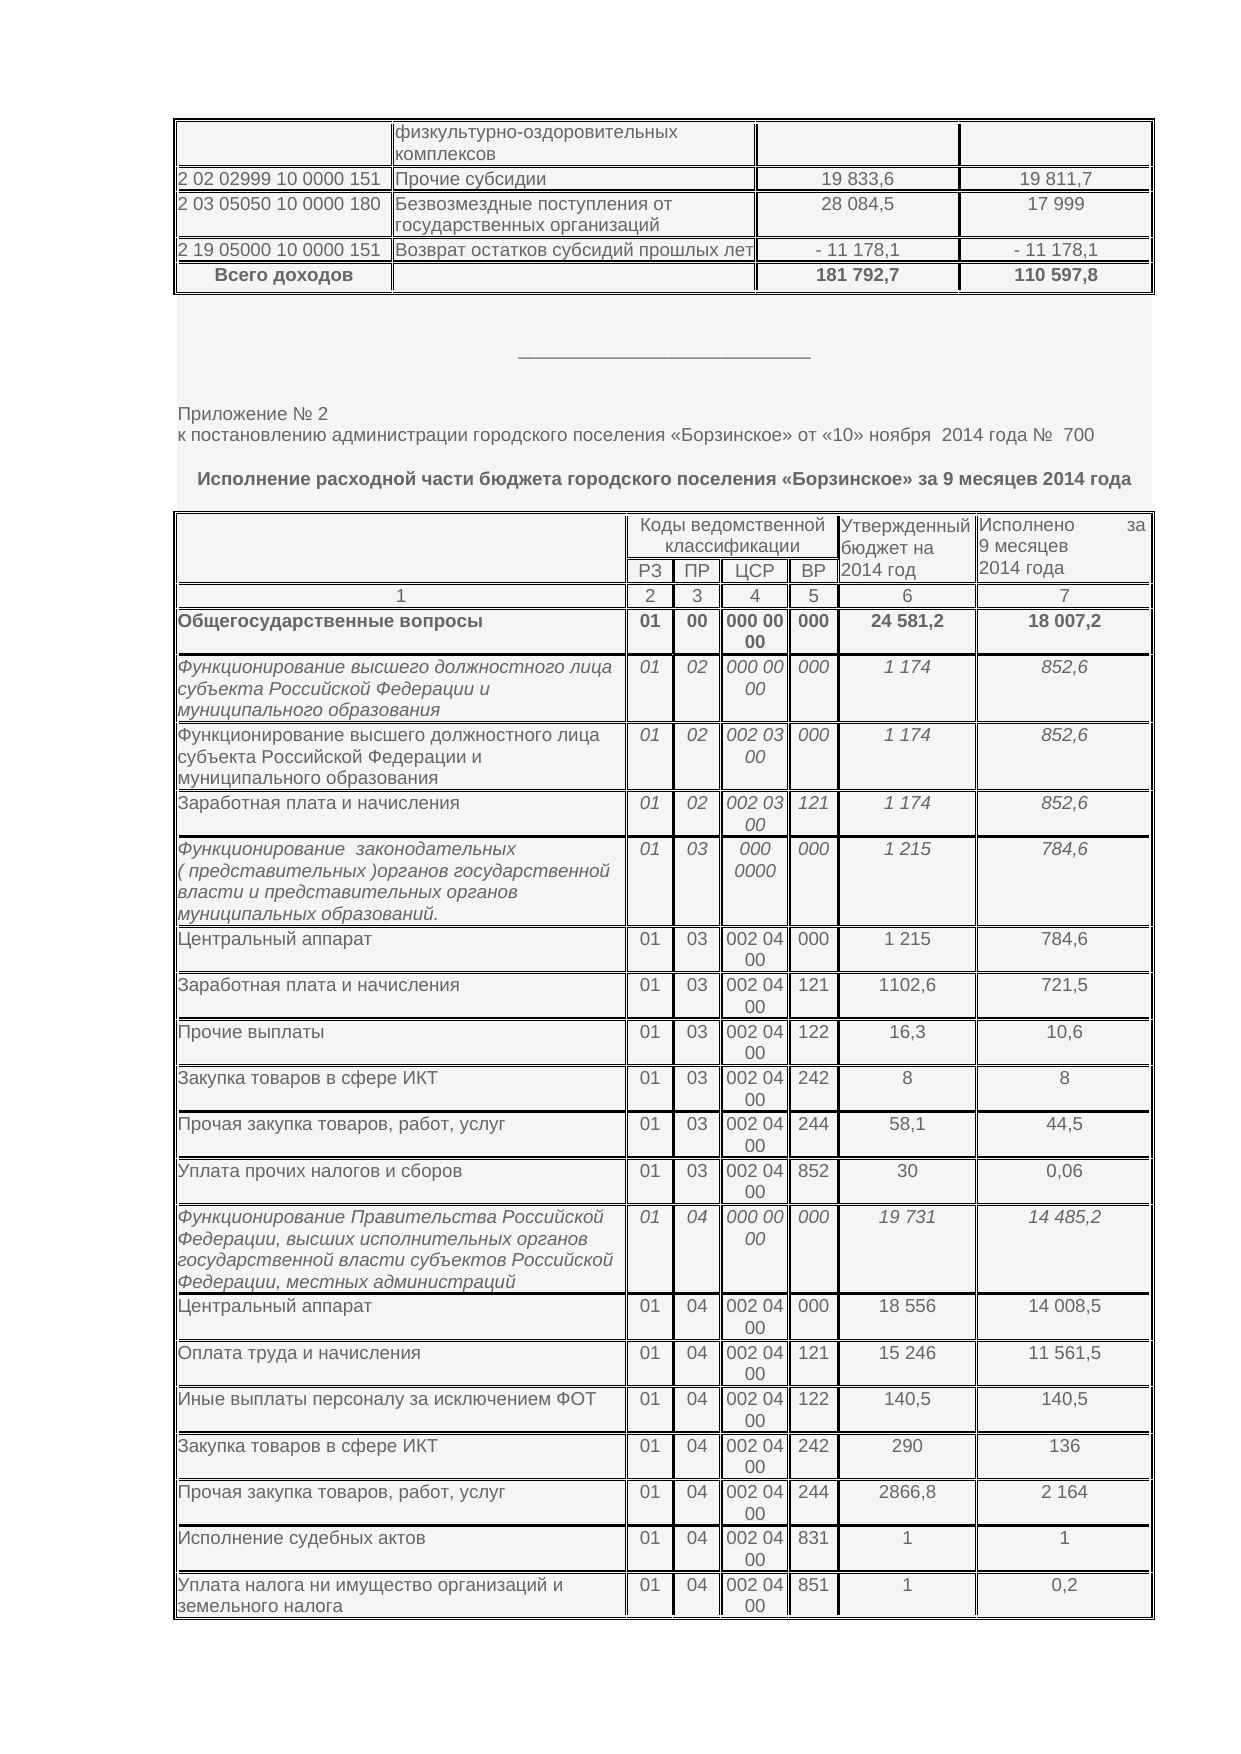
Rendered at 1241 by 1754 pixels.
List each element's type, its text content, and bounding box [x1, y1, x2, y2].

table_cell 04 [675, 1295, 719, 1338]
table_cell 28 084,5 [758, 193, 958, 236]
table_cell 002 04 00 [723, 1435, 787, 1477]
table_cell 851 [789, 1574, 838, 1617]
text Исполнение расходной части бюджета городского поселения «Борзинское» за 9 месяцев 2014 года [177, 467, 1152, 489]
table_cell 002 04 00 [723, 1021, 787, 1063]
table_cell 01 [628, 656, 672, 721]
table_cell Безвозмездные поступления от государственных организаций [394, 193, 754, 236]
table_cell Центральный аппарат [177, 1292, 625, 1338]
table_cell Закупка товаров в сфере ИКТ [177, 1064, 625, 1110]
table_cell 01 [628, 1481, 672, 1524]
table_cell Закупка товаров в сфере ИКТ [177, 1431, 625, 1477]
table_cell [393, 260, 756, 292]
table_cell 01 [628, 928, 672, 971]
table_cell Функционирование законодательных ( представительных )органов государственной власти и представительных органов муниципальных образований. [177, 835, 625, 924]
table_cell 18 007,2 [978, 606, 1152, 653]
table_cell ПР [675, 560, 719, 582]
table_cell 002 03 00 [723, 724, 787, 789]
table_cell 002 04 00 [723, 1527, 787, 1570]
table_cell 58,1 [840, 1113, 975, 1156]
table_cell 17 999 [961, 189, 1152, 236]
table_cell 01 [628, 1160, 672, 1203]
table_cell 04 [675, 1435, 719, 1477]
table_cell 002 04 00 [723, 1342, 787, 1385]
table_cell 000 00 00 [723, 1206, 787, 1292]
table_cell Прочие выплаты [177, 1017, 625, 1063]
table_cell 19 731 [840, 1206, 975, 1292]
table_cell 8 [840, 1067, 975, 1110]
table_cell 03 [675, 974, 719, 1017]
table_cell 1 174 [840, 724, 975, 789]
table_cell 14 485,2 [976, 1203, 1153, 1292]
table_cell 831 [791, 1527, 837, 1570]
table_cell 2 164 [978, 1478, 1152, 1524]
table_cell РЗ [628, 560, 672, 582]
table_cell 784,6 [978, 835, 1151, 924]
table_cell Исполнение судебных актов [177, 1524, 625, 1570]
table_cell 290 [840, 1435, 975, 1477]
table_cell 852,6 [976, 721, 1153, 789]
table_cell 03 [675, 1021, 719, 1063]
table_cell Заработная плата и начисления [175, 789, 627, 835]
table_cell 000 [791, 928, 837, 971]
table_cell 002 04 00 [723, 1113, 787, 1156]
table_cell 01 [628, 1435, 672, 1477]
table_cell 7 [976, 582, 1153, 606]
table_cell Всего доходов [177, 260, 393, 292]
table_cell 000 [791, 838, 837, 924]
table_cell 01 [628, 1527, 672, 1570]
table_cell 04 [673, 1570, 721, 1617]
table_cell 1 174 [840, 792, 975, 835]
table_cell 04 [675, 1206, 719, 1292]
table_cell - 11 178,1 [959, 236, 1153, 260]
table_cell 00 [675, 610, 719, 653]
table_cell 03 [675, 1160, 719, 1203]
table_cell 30 [840, 1160, 975, 1203]
table_cell 3 [675, 585, 719, 606]
table_cell 02 [675, 656, 719, 721]
table_cell Функционирование высшего должностного лица субъекта Российской Федерации и муниципального образования [175, 721, 627, 789]
table_cell 244 [791, 1113, 837, 1156]
table_cell 4 [723, 585, 787, 606]
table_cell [393, 120, 756, 164]
text к постановлению администрации городского поселения «Борзинское» от «10» ноября 2014 года № 700 [177, 424, 1152, 446]
table_cell 110 597,8 [959, 260, 1152, 292]
table_cell - 11 178,1 [758, 239, 958, 260]
table_cell 000 0000 [723, 838, 787, 924]
table_cell 002 04 00 [723, 1481, 787, 1524]
table_cell 24 581,2 [840, 610, 975, 653]
table_cell 002 03 00 [723, 792, 787, 835]
table_cell 16,3 [840, 1021, 975, 1063]
table_cell Иные выплаты персоналу за исключением ФОТ [175, 1385, 627, 1431]
table_cell 02 [675, 724, 719, 789]
table_header [177, 514, 627, 582]
table_cell 01 [628, 1021, 672, 1063]
table_cell 2 100,7 [959, 122, 1151, 164]
table_cell 03 [675, 1067, 719, 1110]
table_header Коды ведомственной классификации [627, 514, 838, 557]
table_cell 002 04 00 [723, 1067, 787, 1110]
table_cell 852,6 [978, 653, 1153, 721]
table_cell 1 174 [840, 656, 975, 721]
table_cell 1 215 [840, 928, 975, 971]
table_cell 01 [628, 1206, 672, 1292]
table_cell 002 04 00 [723, 1388, 787, 1431]
table_cell 1 [978, 1524, 1151, 1570]
table_cell 18 556 [840, 1295, 975, 1338]
table_cell 242 [791, 1067, 837, 1110]
table_cell 01 [627, 1574, 673, 1617]
table_cell 000 [791, 656, 837, 721]
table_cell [177, 122, 393, 164]
table_cell 01 [628, 610, 672, 653]
table_cell 04 [675, 1342, 719, 1385]
table_cell 002 04 00 [723, 974, 787, 1017]
table_cell ВР [791, 560, 837, 582]
table_cell 01 [628, 838, 672, 924]
table_cell 0,2 [976, 1570, 1152, 1617]
table_cell 01 [628, 1067, 672, 1110]
table_cell 121 [791, 1342, 837, 1385]
table_cell 0,06 [978, 1156, 1152, 1203]
table_cell 1 [175, 582, 627, 606]
table_cell 01 [628, 974, 672, 1017]
table_cell Уплата прочих налогов и сборов [177, 1156, 625, 1203]
table_cell 784,6 [978, 925, 1152, 971]
text Приложение № 2 [177, 403, 1152, 424]
table_cell ЦСР [723, 560, 787, 582]
table_cell 01 [628, 724, 672, 789]
table_cell Общегосударственные вопросы [177, 606, 625, 653]
table_cell 5 105,8 [756, 120, 959, 164]
table_cell 19 811,7 [961, 165, 1152, 189]
table_cell 000 00 00 [723, 656, 787, 721]
table_cell 1 [840, 1527, 975, 1570]
table_cell 136 [978, 1431, 1152, 1477]
table_cell 1 [838, 1574, 976, 1617]
table_cell 721,5 [976, 971, 1153, 1017]
table_cell 19 833,6 [758, 168, 958, 189]
table_cell 01 [628, 1295, 672, 1338]
table_cell 8 [978, 1064, 1152, 1110]
table_cell 242 [791, 1435, 837, 1477]
table_cell Заработная плата и начисления [175, 971, 627, 1017]
table_cell Прочие субсидии [394, 168, 754, 189]
table_cell 01 [628, 1113, 672, 1156]
table_cell 122 [791, 1021, 837, 1063]
table_cell 03 [675, 928, 719, 971]
table_cell 5 [791, 585, 837, 606]
table_cell 02 [675, 792, 719, 835]
table_cell Оплата труда и начисления [177, 1339, 625, 1385]
table_cell 1102,6 [840, 974, 975, 1017]
table_cell 1 215 [840, 838, 975, 924]
table_cell Центральный аппарат [177, 925, 625, 971]
table_header Утвержденный бюджет на 2014 год [838, 514, 976, 582]
table_cell 2 02 02999 10 0000 151 [177, 165, 391, 189]
table_cell 000 [791, 1295, 837, 1338]
table_cell 852 [791, 1160, 837, 1203]
table_cell 04 [675, 1527, 719, 1570]
table_cell 44,5 [978, 1110, 1151, 1156]
table_cell 11 561,5 [978, 1339, 1152, 1385]
table_cell 2 [628, 585, 672, 606]
table_cell 244 [791, 1481, 837, 1524]
table_cell Уплата налога ни имущество организаций и земельного налога [177, 1570, 627, 1617]
table_cell 000 [791, 1206, 837, 1292]
table_cell 181 792,7 [756, 264, 959, 292]
table_cell 121 [791, 792, 837, 835]
table_cell 000 00 00 [723, 610, 787, 653]
table_cell 2 03 05050 10 0000 180 [177, 189, 391, 236]
table_cell Возврат остатков субсидий прошлых лет [394, 239, 754, 260]
table_cell Функционирование высшего должностного лица субъекта Российской Федерации и муниципального образования [175, 653, 625, 721]
table_cell 002 04 00 [723, 1160, 787, 1203]
table_cell 10,6 [978, 1017, 1152, 1063]
table_cell 04 [675, 1481, 719, 1524]
table_cell 15 246 [840, 1342, 975, 1385]
table_cell 002 04 00 [721, 1570, 789, 1617]
table_cell 03 [675, 1113, 719, 1156]
table_cell 01 [628, 1388, 672, 1431]
table_cell 2866,8 [840, 1481, 975, 1524]
table_cell 002 04 00 [723, 1295, 787, 1338]
table_cell 140,5 [976, 1385, 1153, 1431]
table_cell 121 [791, 974, 837, 1017]
table_cell Прочая закупка товаров, работ, услуг [177, 1478, 625, 1524]
table_cell 140,5 [840, 1388, 975, 1431]
table_cell 14 008,5 [978, 1292, 1151, 1338]
table_cell 852,6 [976, 789, 1153, 835]
table_cell 2 19 05000 10 0000 151 [175, 236, 393, 260]
table_cell 04 [675, 1388, 719, 1431]
table_cell 000 [791, 610, 837, 653]
table_cell 03 [675, 838, 719, 924]
table_cell 000 [791, 724, 837, 789]
table_header Исполнено за 9 месяцев 2014 года [976, 514, 1151, 582]
table_cell 01 [628, 792, 672, 835]
table_cell Прочая закупка товаров, работ, услуг [177, 1110, 625, 1156]
table_cell 6 [840, 585, 975, 606]
table_cell 002 04 00 [723, 928, 787, 971]
text ____________________________ [177, 338, 1152, 359]
table_cell 122 [791, 1388, 837, 1431]
table_cell 01 [628, 1342, 672, 1385]
